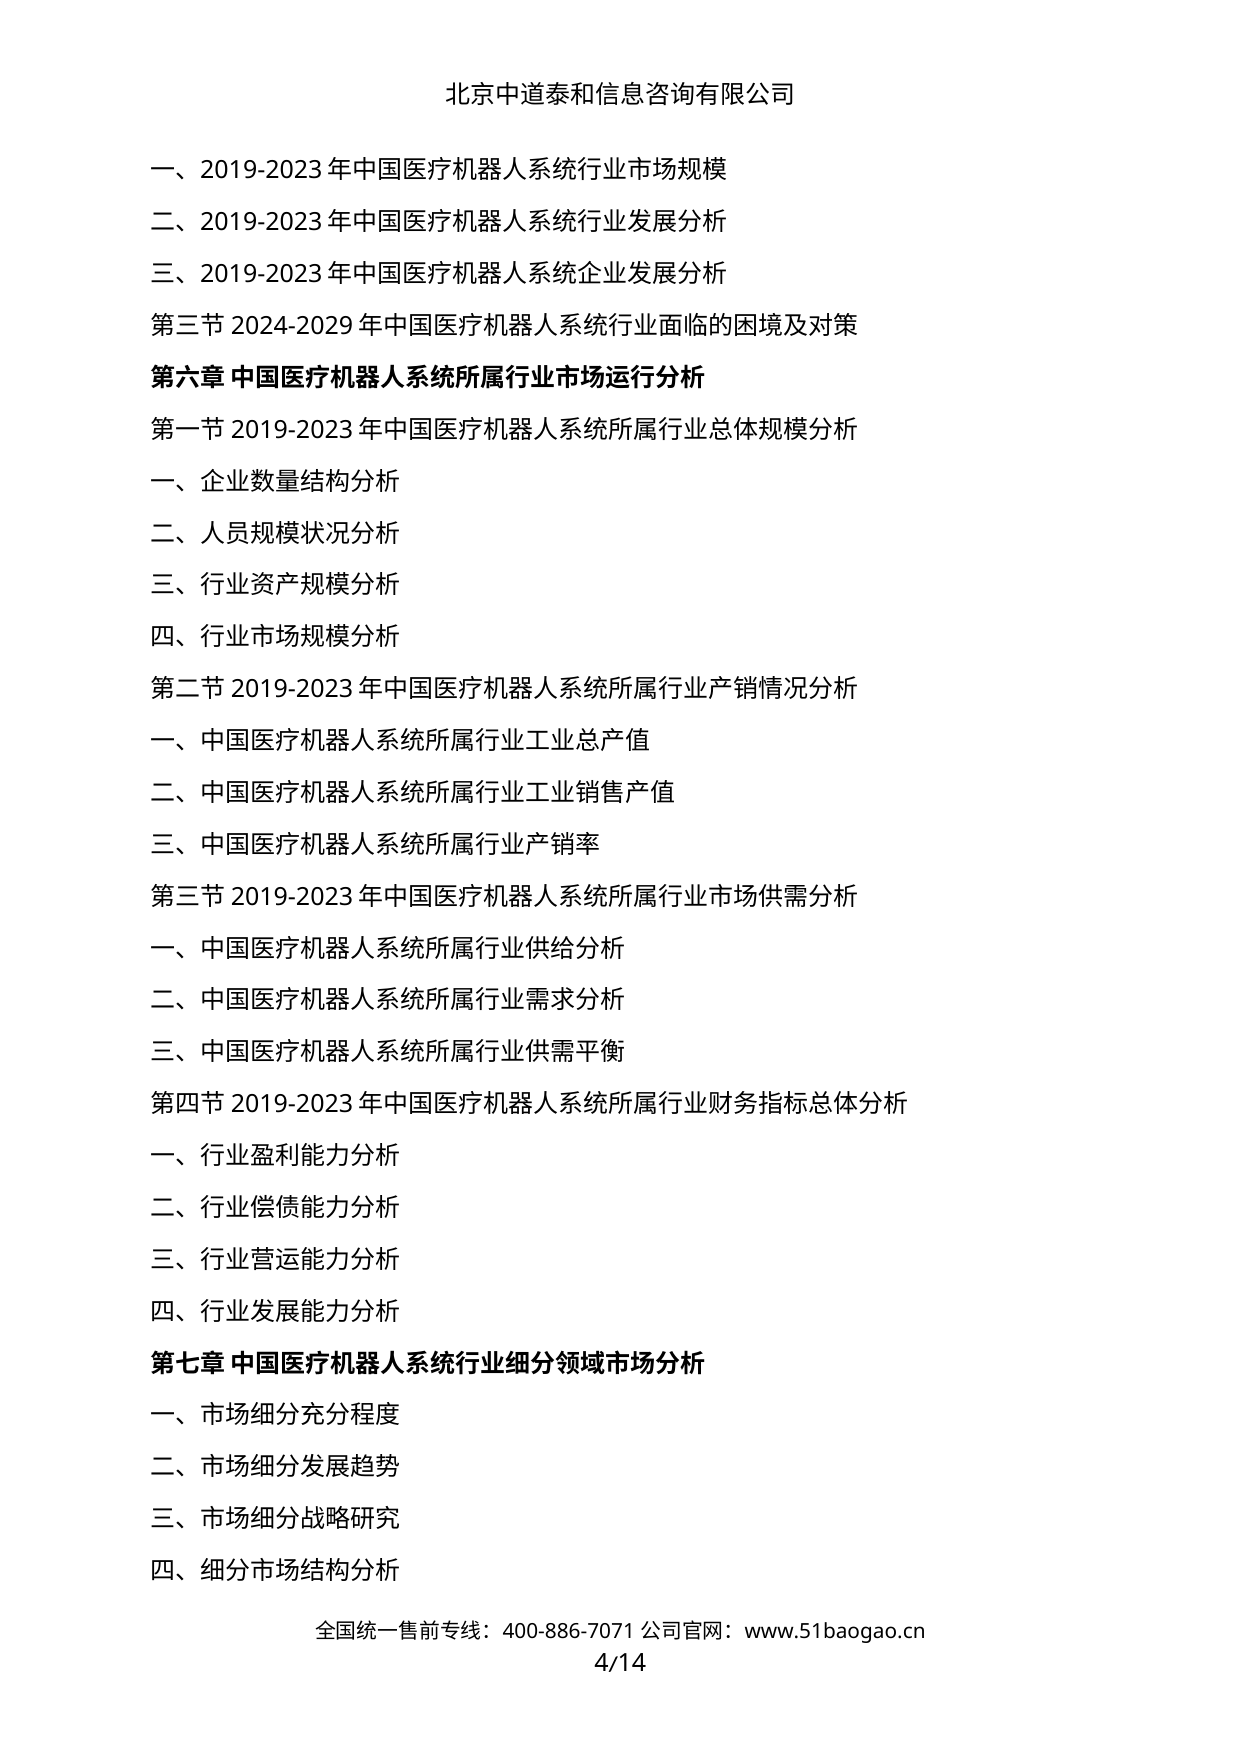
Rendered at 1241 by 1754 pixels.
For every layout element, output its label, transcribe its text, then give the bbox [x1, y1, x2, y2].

text 第六章 中国医疗机器人系统所属行业市场运行分析 [150, 357, 1090, 394]
text 四、行业发展能力分析 [150, 1291, 1090, 1327]
text 第三节 2019-2023年中国医疗机器人系统所属行业市场供需分析 [150, 876, 1090, 912]
text 第四节 2019-2023年中国医疗机器人系统所属行业财务指标总体分析 [150, 1084, 1090, 1120]
text 二、中国医疗机器人系统所属行业需求分析 [150, 980, 1090, 1016]
text 三、行业营运能力分析 [150, 1239, 1090, 1276]
text 第二节 2019-2023年中国医疗机器人系统所属行业产销情况分析 [150, 669, 1090, 705]
text 三、2019-2023年中国医疗机器人系统企业发展分析 [150, 254, 1090, 290]
text 一、中国医疗机器人系统所属行业供给分析 [150, 928, 1090, 964]
text 四、细分市场结构分析 [150, 1551, 1090, 1587]
text 三、行业资产规模分析 [150, 565, 1090, 601]
text 三、中国医疗机器人系统所属行业产销率 [150, 824, 1090, 861]
text 一、企业数量结构分析 [150, 461, 1090, 497]
text 一、市场细分充分程度 [150, 1395, 1090, 1431]
text 二、人员规模状况分析 [150, 513, 1090, 549]
text 一、行业盈利能力分析 [150, 1136, 1090, 1172]
text 二、市场细分发展趋势 [150, 1447, 1090, 1483]
text 一、2019-2023年中国医疗机器人系统行业市场规模 [150, 150, 1090, 186]
text 第三节 2024-2029年中国医疗机器人系统行业面临的困境及对策 [150, 306, 1090, 342]
text 一、中国医疗机器人系统所属行业工业总产值 [150, 721, 1090, 757]
text 二、2019-2023年中国医疗机器人系统行业发展分析 [150, 202, 1090, 238]
text 三、中国医疗机器人系统所属行业供需平衡 [150, 1032, 1090, 1068]
text 第七章 中国医疗机器人系统行业细分领域市场分析 [150, 1343, 1090, 1379]
text 四、行业市场规模分析 [150, 617, 1090, 653]
text 三、市场细分战略研究 [150, 1499, 1090, 1535]
text 二、中国医疗机器人系统所属行业工业销售产值 [150, 772, 1090, 809]
text 第一节 2019-2023年中国医疗机器人系统所属行业总体规模分析 [150, 409, 1090, 446]
text 二、行业偿债能力分析 [150, 1187, 1090, 1224]
